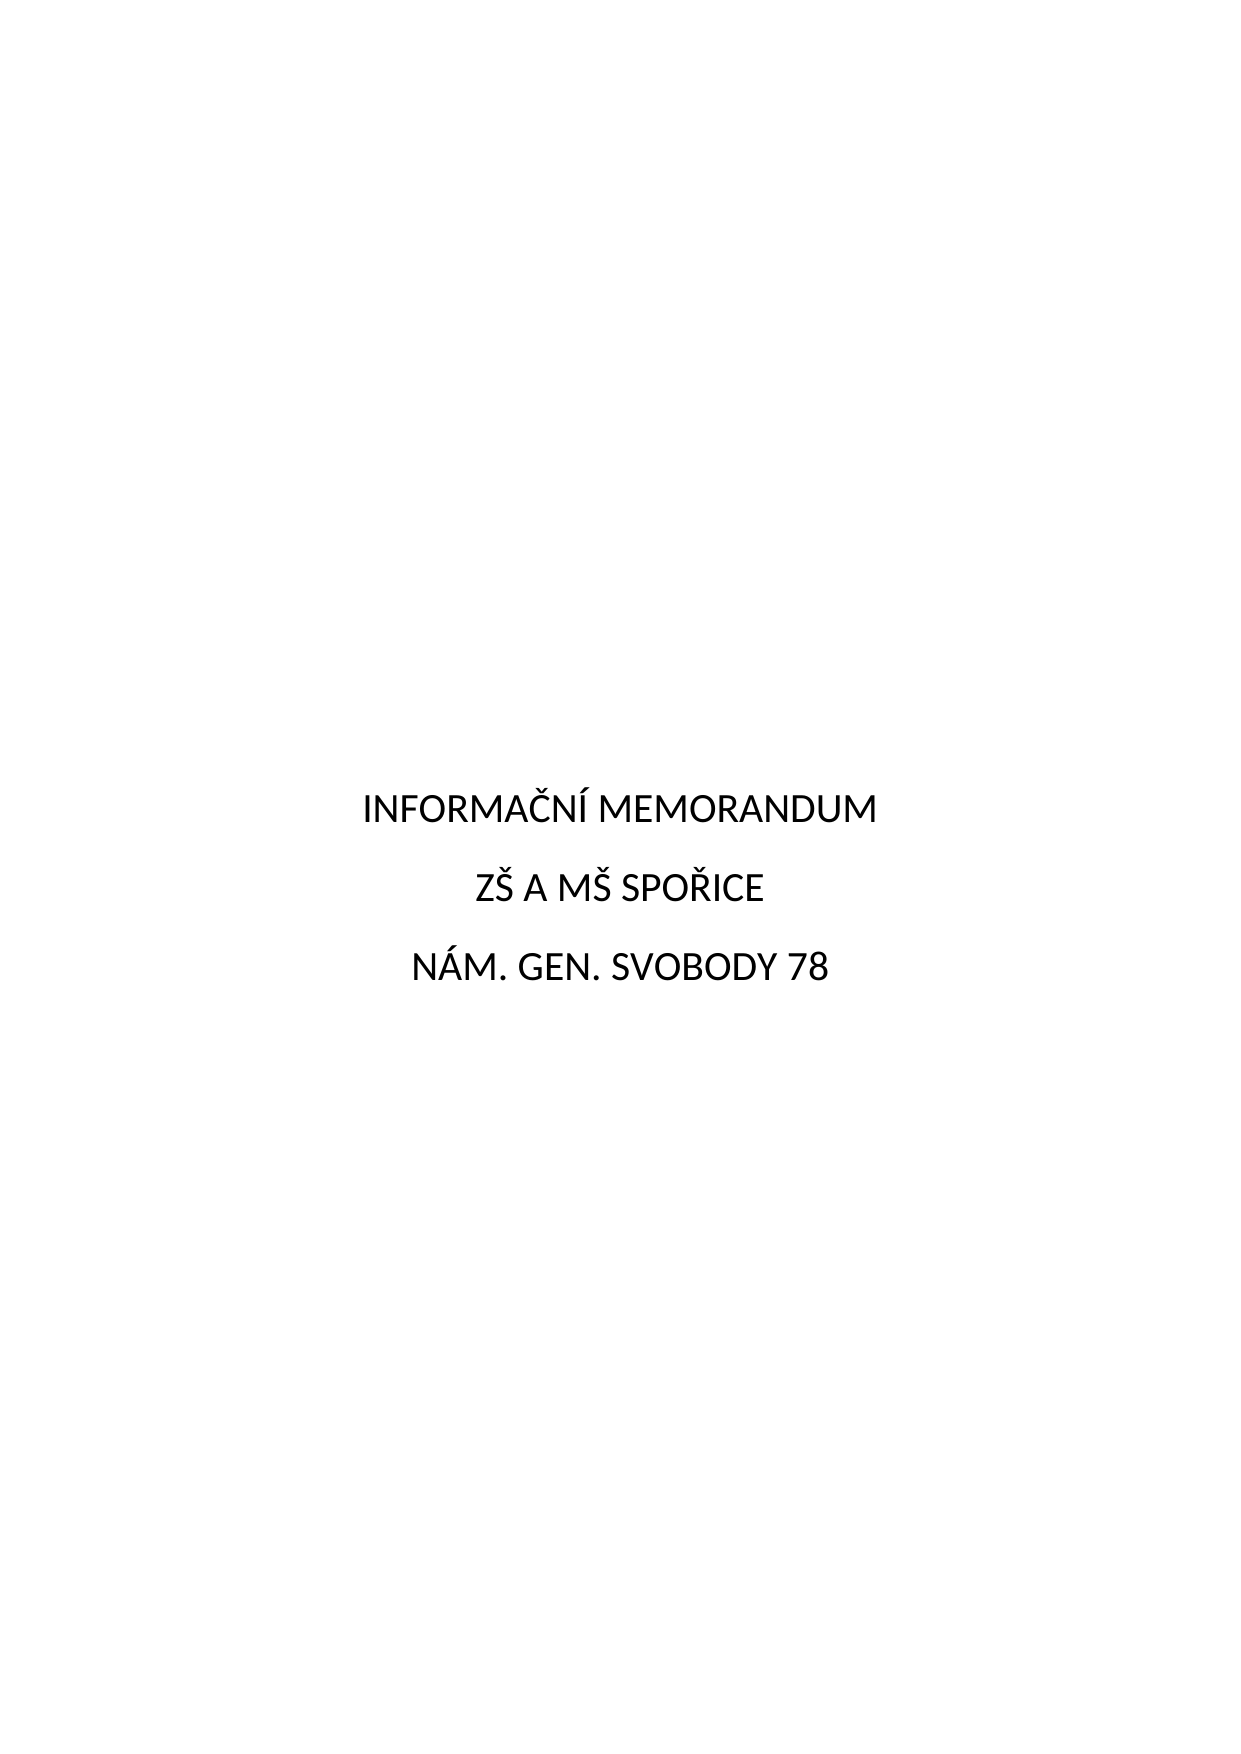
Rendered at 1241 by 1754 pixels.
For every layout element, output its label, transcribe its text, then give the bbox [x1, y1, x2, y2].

text ZŠ A MŠ SPOŘICE [148, 861, 1093, 912]
text NÁM. GEN. SVOBODY 78 [148, 940, 1093, 991]
text INFORMAČNÍ MEMORANDUM [148, 782, 1093, 833]
